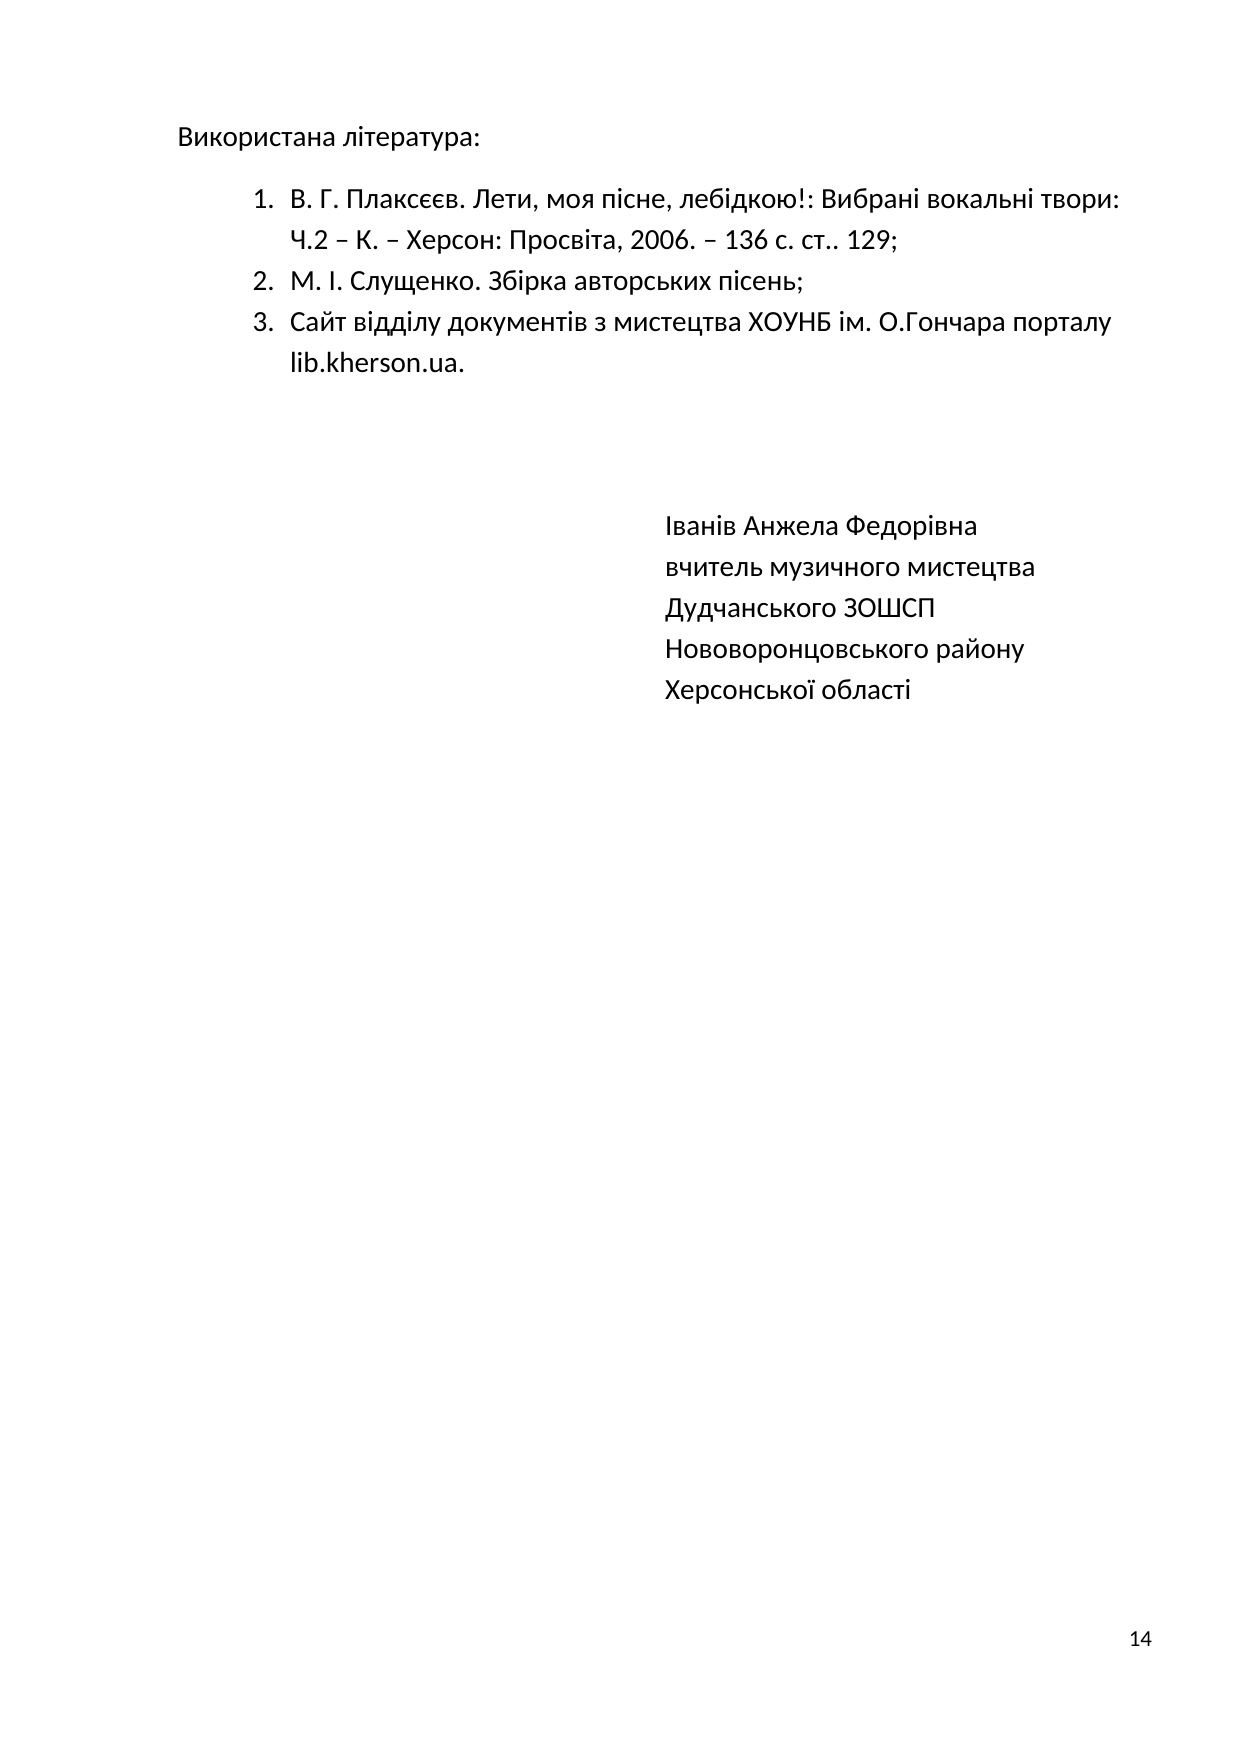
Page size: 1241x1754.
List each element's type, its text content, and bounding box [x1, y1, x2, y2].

list Херсонської області [290, 671, 1152, 707]
list В. Г. Плаксєєв. Лети, моя пісне, лебідкою!: Вибрані вокальні твори: Ч.2 – К. – Херсон: Просвіта, 2006. – 136 с. ст.. 129; [252, 180, 1152, 256]
list вчитель музичного мистецтва [290, 548, 1152, 584]
list Нововоронцовського району [290, 630, 1152, 666]
list Сайт відділу документів з мистецтва ХОУНБ ім. О.Гончара порталу lib.kherson.ua. [252, 303, 1152, 379]
list М. І. Слущенко. Збірка авторських пісень; [252, 262, 1152, 297]
list Дудчанського ЗОШСП [290, 589, 1152, 625]
list Іванів Анжела Федорівна [290, 507, 1152, 543]
text Використана література: [177, 118, 1152, 154]
